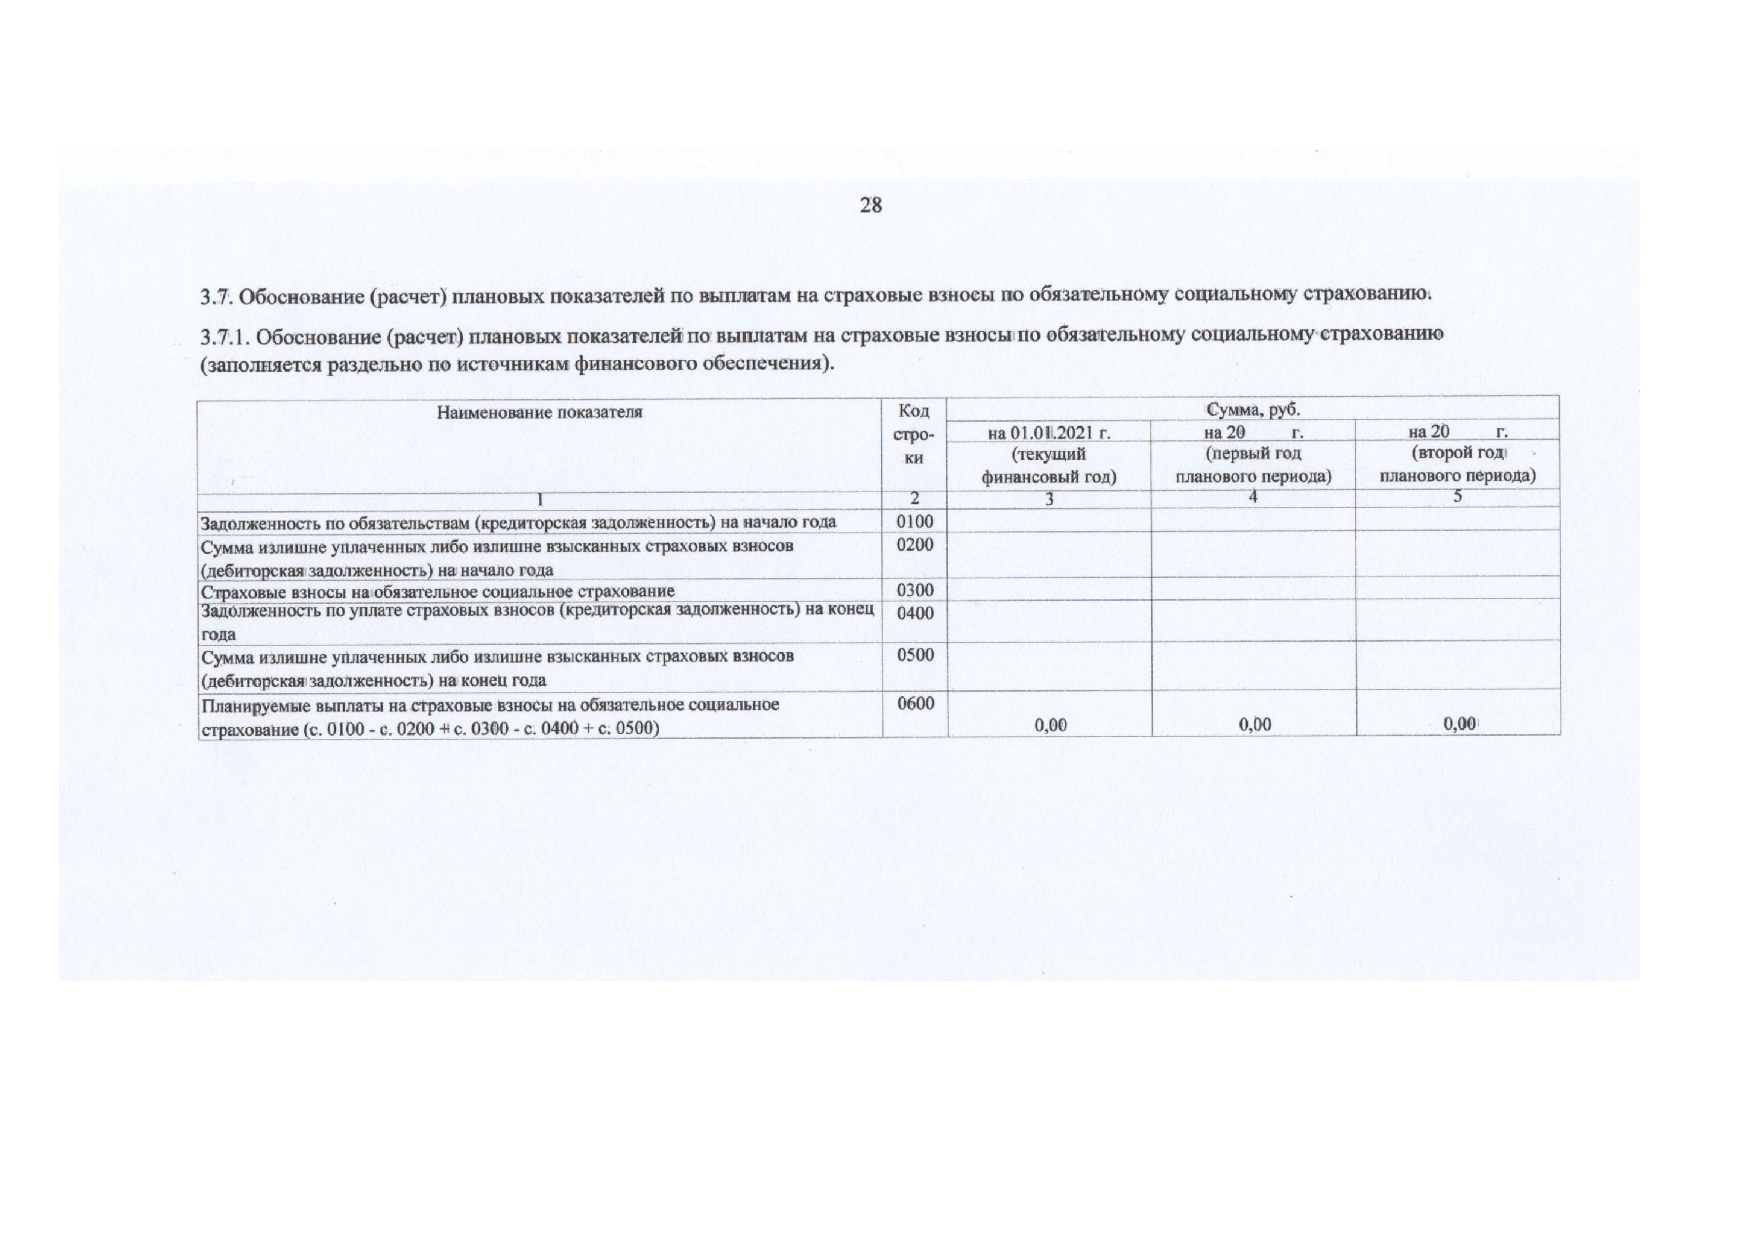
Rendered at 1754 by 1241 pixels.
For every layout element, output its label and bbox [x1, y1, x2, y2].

picture [59, 150, 1641, 981]
